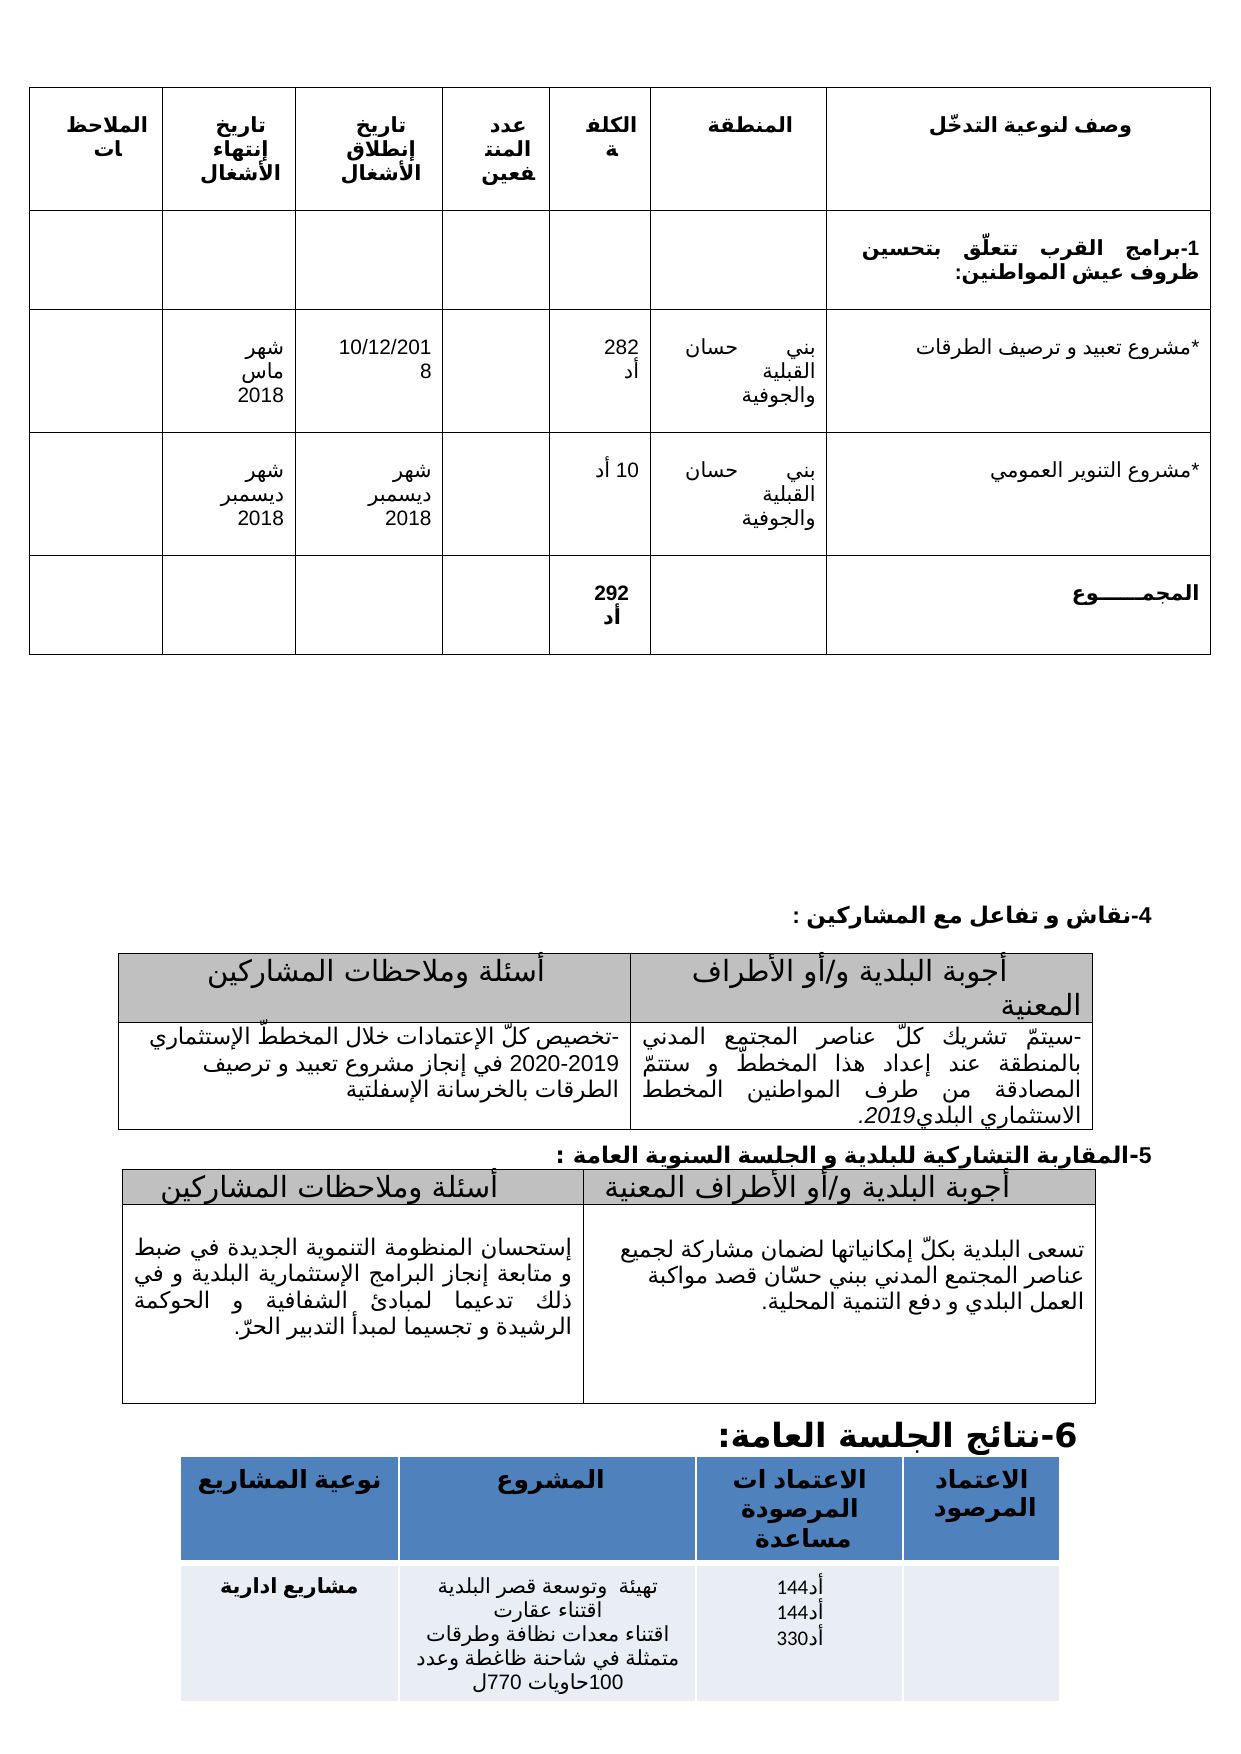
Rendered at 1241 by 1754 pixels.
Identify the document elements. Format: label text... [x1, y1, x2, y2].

table_header أسئلة وملاحظات المشاركين [119, 954, 630, 1022]
table_cell [550, 211, 650, 309]
table_cell شهر ماس 2018 [163, 310, 295, 432]
table_cell [296, 211, 442, 309]
table_cell تهيئة وتوسعة قصر البلدية اقتناء عقارت اقتناء معدات نظافة وطرقات متمثلة في شاحنة ظاغطة وعدد100حاويات 770ل [400, 1566, 695, 1701]
table_cell [443, 433, 549, 555]
table_header تاريخ إنطلاق الأشغال [296, 88, 442, 210]
table_cell -تخصيص كلّ الإعتمادات خلال المخططّ الإستثماري 2019-2020 في إنجاز مشروع تعبيد و ترصيف الطرقات بالخرسانة الإسفلتية [119, 1023, 630, 1129]
table_header وصف لنوعية التدخّل [827, 88, 1210, 210]
table_header الكلفة [550, 88, 650, 210]
table_cell 292 أد [550, 556, 650, 654]
table_cell مشاريع ادارية [181, 1566, 398, 1701]
table_cell [30, 211, 162, 309]
table_header الملاحظات [30, 88, 162, 210]
table_header أجوبة البلدية و/أو الأطراف المعنية [584, 1170, 1095, 1204]
table_cell تسعى البلدية بكلّ إمكانياتها لضمان مشاركة لجميع عناصر المجتمع المدني ببني حسّان قصد مواكبة العمل البلدي و دفع التنمية المحلية. [584, 1205, 1095, 1403]
table_cell 144أد 144أد 330أد [697, 1566, 902, 1701]
table_cell [443, 211, 549, 309]
table_cell بني حسان القبلية والجوفية [651, 310, 826, 432]
table_cell [443, 310, 549, 432]
table_cell [651, 211, 826, 309]
table_header تاريخ إنتهاء الأشغال [163, 88, 295, 210]
table_cell [296, 556, 442, 654]
table_cell بني حسان القبلية والجوفية [651, 433, 826, 555]
table_cell [651, 556, 826, 654]
table_cell 1-برامج القرب تتعلّق بتحسين ظروف عيش المواطنين: [827, 211, 1210, 309]
table_cell *مشروع تعبيد و ترصيف الطرقات [827, 310, 1210, 432]
table_cell إستحسان المنظومة التنموية الجديدة في ضبط و متابعة إنجاز البرامج الإستثمارية البلدية و في ذلك تدعيما لمبادئ الشفافية و الحوكمة الرشيدة و تجسيما لمبدأ التدبير الحرّ. [123, 1205, 583, 1403]
table_cell -سيتمّ تشريك كلّ عناصر المجتمع المدني بالمنطقة عند إعداد هذا المخططّ و ستتمّ المصادقة من طرف المواطنين المخطط الاستثماري البلدي2019. [631, 1023, 1092, 1129]
table_cell [163, 211, 295, 309]
table_cell [30, 433, 162, 555]
table_cell [30, 310, 162, 432]
table_cell شهر ديسمبر 2018 [163, 433, 295, 555]
table_cell 10/12/2018 [296, 310, 442, 432]
table_cell 10 أد [550, 433, 650, 555]
table_header المشروع [400, 1457, 695, 1560]
table_header الاعتماد ات المرصودة مساعدة [697, 1457, 902, 1560]
table_cell [163, 556, 295, 654]
table_header المنطقة [651, 88, 826, 210]
table_header أجوبة البلدية و/أو الأطراف المعنية [631, 954, 1092, 1022]
table_cell *مشروع التنوير العمومي [827, 433, 1210, 555]
table_header أسئلة وملاحظات المشاركين [123, 1170, 583, 1204]
table_cell [30, 556, 162, 654]
table_cell 282 أد [550, 310, 650, 432]
table_header الاعتماد المرصود [904, 1457, 1059, 1560]
table_header نوعية المشاريع [181, 1457, 398, 1560]
table_header عدد المنتفعين [443, 88, 549, 210]
table_cell شهر ديسمبر 2018 [296, 433, 442, 555]
table_cell [443, 556, 549, 654]
list 6-نتائج الجلسة العامة: [89, 1416, 1078, 1455]
table_cell المجمــــــوع [827, 556, 1210, 654]
text 5-المقاربة التشاركية للبلدية و الجلسة السنوية العامة : [112, 1142, 1152, 1169]
table_cell [904, 1566, 1059, 1701]
list 4-نقاش و تفاعل مع المشاركين : [112, 902, 1152, 928]
